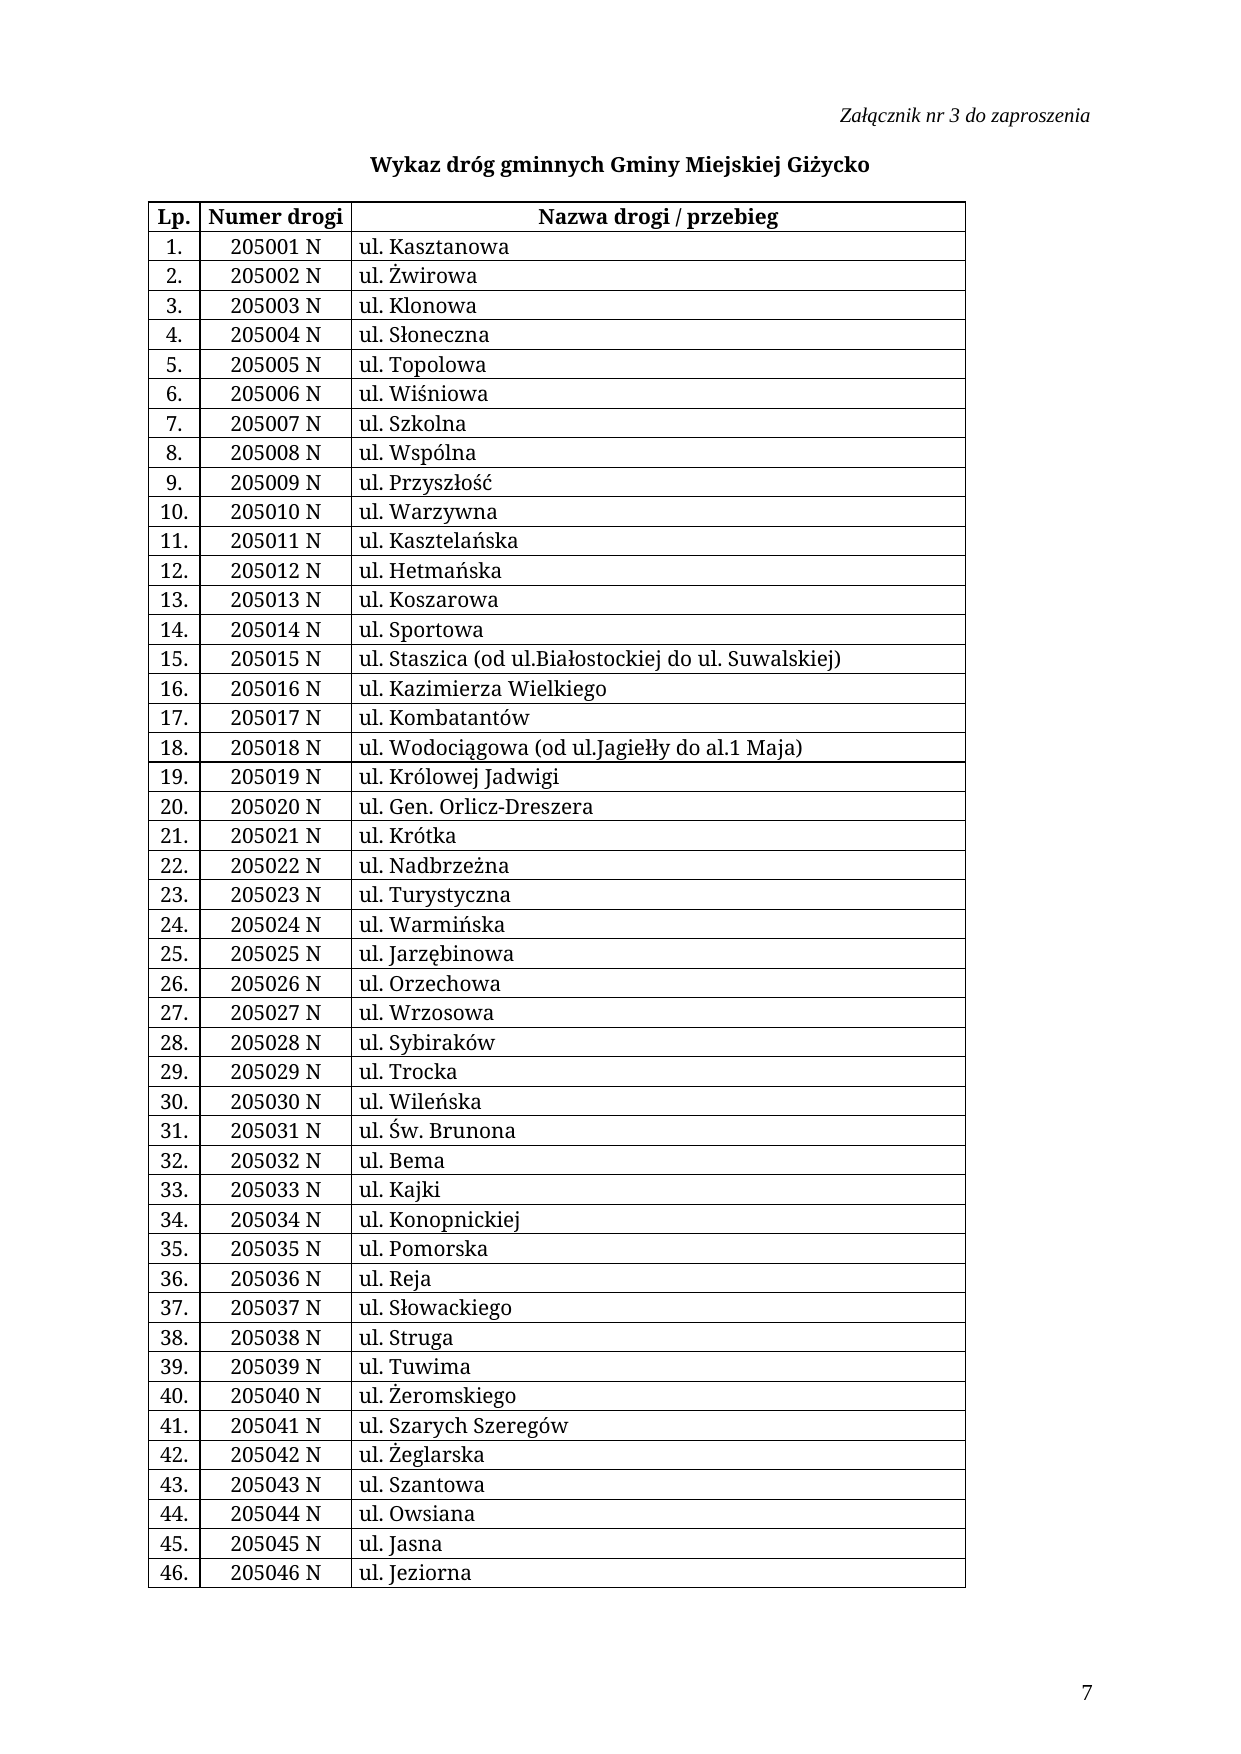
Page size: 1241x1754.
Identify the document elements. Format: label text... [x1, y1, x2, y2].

table_cell ul. Szkolna [352, 409, 965, 437]
table_cell 205015 N [201, 645, 351, 673]
table_cell ul. Turystyczna [352, 880, 965, 909]
table_cell 28. [149, 1028, 199, 1056]
table_cell 205013 N [201, 586, 351, 614]
table_cell 205023 N [201, 880, 351, 909]
table_cell 205026 N [201, 969, 351, 997]
table_cell 205004 N [201, 320, 351, 349]
table_cell 19. [149, 763, 199, 791]
table_cell 205040 N [201, 1382, 351, 1410]
table_cell 37. [149, 1293, 199, 1322]
table_cell ul. Jasna [352, 1529, 965, 1557]
table_cell ul. Bema [352, 1146, 965, 1174]
table_cell ul. Wspólna [352, 438, 965, 467]
table_cell 8. [149, 438, 199, 467]
table_cell 205007 N [201, 409, 351, 437]
table_cell 205044 N [201, 1500, 351, 1528]
table_cell ul. Jeziorna [352, 1559, 965, 1587]
table_cell ul. Staszica (od ul.Białostockiej do ul. Suwalskiej) [352, 645, 965, 673]
table_cell 45. [149, 1529, 199, 1557]
table_cell ul. Klonowa [352, 291, 965, 319]
table_cell 205046 N [201, 1559, 351, 1587]
table_cell ul. Warzywna [352, 497, 965, 526]
table_cell 16. [149, 674, 199, 702]
table_cell ul. Trocka [352, 1057, 965, 1086]
table_cell 12. [149, 556, 199, 584]
table_cell 205003 N [201, 291, 351, 319]
table_cell 205037 N [201, 1293, 351, 1322]
table_header Nazwa drogi / przebieg [352, 203, 965, 231]
table_cell 34. [149, 1205, 199, 1233]
table_cell 205043 N [201, 1470, 351, 1498]
table_cell 205031 N [201, 1116, 351, 1145]
table_cell 205029 N [201, 1057, 351, 1086]
table_cell ul. Topolowa [352, 350, 965, 378]
table_cell 42. [149, 1441, 199, 1469]
table_cell 205032 N [201, 1146, 351, 1174]
table_cell 205041 N [201, 1411, 351, 1439]
table_cell 205034 N [201, 1205, 351, 1233]
table_cell ul. Jarzębinowa [352, 939, 965, 968]
table_cell ul. Kajki [352, 1175, 965, 1204]
table_cell ul. Gen. Orlicz-Dreszera [352, 792, 965, 820]
table_cell ul. Żwirowa [352, 261, 965, 290]
table_cell ul. Reja [352, 1264, 965, 1292]
table_cell 33. [149, 1175, 199, 1204]
table_cell ul. Szantowa [352, 1470, 965, 1498]
table_cell ul. Owsiana [352, 1500, 965, 1528]
table_cell 5. [149, 350, 199, 378]
table_cell ul. Słoneczna [352, 320, 965, 349]
table_cell 205012 N [201, 556, 351, 584]
table_cell ul. Wiśniowa [352, 379, 965, 408]
table_cell 40. [149, 1382, 199, 1410]
table_cell 205033 N [201, 1175, 351, 1204]
table_cell 22. [149, 851, 199, 879]
table_cell 20. [149, 792, 199, 820]
table_cell 18. [149, 733, 199, 761]
table_cell 15. [149, 645, 199, 673]
table_cell ul. Kombatantów [352, 704, 965, 732]
table_cell 205024 N [201, 910, 351, 938]
table_cell 205006 N [201, 379, 351, 408]
table_cell ul. Kasztelańska [352, 527, 965, 555]
table_cell 205036 N [201, 1264, 351, 1292]
table_cell ul. Orzechowa [352, 969, 965, 997]
table_cell 43. [149, 1470, 199, 1498]
table_cell 205017 N [201, 704, 351, 732]
table_cell ul. Struga [352, 1323, 965, 1351]
table_cell 10. [149, 497, 199, 526]
table_cell ul. Hetmańska [352, 556, 965, 584]
table_cell 24. [149, 910, 199, 938]
table_cell 2. [149, 261, 199, 290]
table_cell 4. [149, 320, 199, 349]
table_cell 205028 N [201, 1028, 351, 1056]
table_cell 41. [149, 1411, 199, 1439]
table_cell 31. [149, 1116, 199, 1145]
table_cell 205008 N [201, 438, 351, 467]
table_cell 46. [149, 1559, 199, 1587]
table_cell ul. Krótka [352, 821, 965, 850]
table_cell ul. Kasztanowa [352, 232, 965, 260]
table_cell ul. Żeglarska [352, 1441, 965, 1469]
table_cell 205001 N [201, 232, 351, 260]
table_cell 205035 N [201, 1234, 351, 1263]
table_cell ul. Kazimierza Wielkiego [352, 674, 965, 702]
table_cell 205005 N [201, 350, 351, 378]
table_cell 205018 N [201, 733, 351, 761]
table_cell 7. [149, 409, 199, 437]
table_cell 29. [149, 1057, 199, 1086]
table_cell 3. [149, 291, 199, 319]
table_cell 205019 N [201, 763, 351, 791]
table_cell ul. Pomorska [352, 1234, 965, 1263]
table_cell 205038 N [201, 1323, 351, 1351]
table_cell 44. [149, 1500, 199, 1528]
table_cell 39. [149, 1352, 199, 1381]
table_cell 205045 N [201, 1529, 351, 1557]
table_cell 35. [149, 1234, 199, 1263]
table_cell ul. Konopnickiej [352, 1205, 965, 1233]
table_cell ul. Sybiraków [352, 1028, 965, 1056]
table_cell ul. Żeromskiego [352, 1382, 965, 1410]
table_cell 30. [149, 1087, 199, 1115]
table_cell ul. Wrzosowa [352, 998, 965, 1027]
table_cell 205010 N [201, 497, 351, 526]
table_header Numer drogi [201, 203, 351, 231]
table_cell 27. [149, 998, 199, 1027]
table_cell ul. Koszarowa [352, 586, 965, 614]
table_cell ul. Wodociągowa (od ul.Jagiełły do al.1 Maja) [352, 733, 965, 761]
table_cell ul. Słowackiego [352, 1293, 965, 1322]
table_cell ul. Nadbrzeżna [352, 851, 965, 879]
table_cell 205039 N [201, 1352, 351, 1381]
table_cell 205014 N [201, 615, 351, 643]
table_cell 205027 N [201, 998, 351, 1027]
table_cell 205011 N [201, 527, 351, 555]
table_cell ul. Warmińska [352, 910, 965, 938]
table_cell 205042 N [201, 1441, 351, 1469]
table_cell 205030 N [201, 1087, 351, 1115]
table_cell 11. [149, 527, 199, 555]
table_cell 23. [149, 880, 199, 909]
table_cell ul. Królowej Jadwigi [352, 763, 965, 791]
table_cell 26. [149, 969, 199, 997]
table_cell 205020 N [201, 792, 351, 820]
table_cell ul. Wileńska [352, 1087, 965, 1115]
table_cell ul. Sportowa [352, 615, 965, 643]
table_cell 205009 N [201, 468, 351, 496]
table_cell 36. [149, 1264, 199, 1292]
table_cell 205021 N [201, 821, 351, 850]
table_cell 32. [149, 1146, 199, 1174]
table_cell ul. Przyszłość [352, 468, 965, 496]
table_cell ul. Tuwima [352, 1352, 965, 1381]
table_cell 205022 N [201, 851, 351, 879]
table_cell 1. [149, 232, 199, 260]
table_cell 205002 N [201, 261, 351, 290]
table_header Lp. [149, 203, 199, 231]
table_cell 25. [149, 939, 199, 968]
table_cell 6. [149, 379, 199, 408]
table_cell 17. [149, 704, 199, 732]
table_cell ul. Św. Brunona [352, 1116, 965, 1145]
table_cell ul. Szarych Szeregów [352, 1411, 965, 1439]
table_cell 13. [149, 586, 199, 614]
table_cell 205025 N [201, 939, 351, 968]
table_cell 21. [149, 821, 199, 850]
table_cell 38. [149, 1323, 199, 1351]
table_cell 14. [149, 615, 199, 643]
table_cell 9. [149, 468, 199, 496]
table_cell 205016 N [201, 674, 351, 702]
